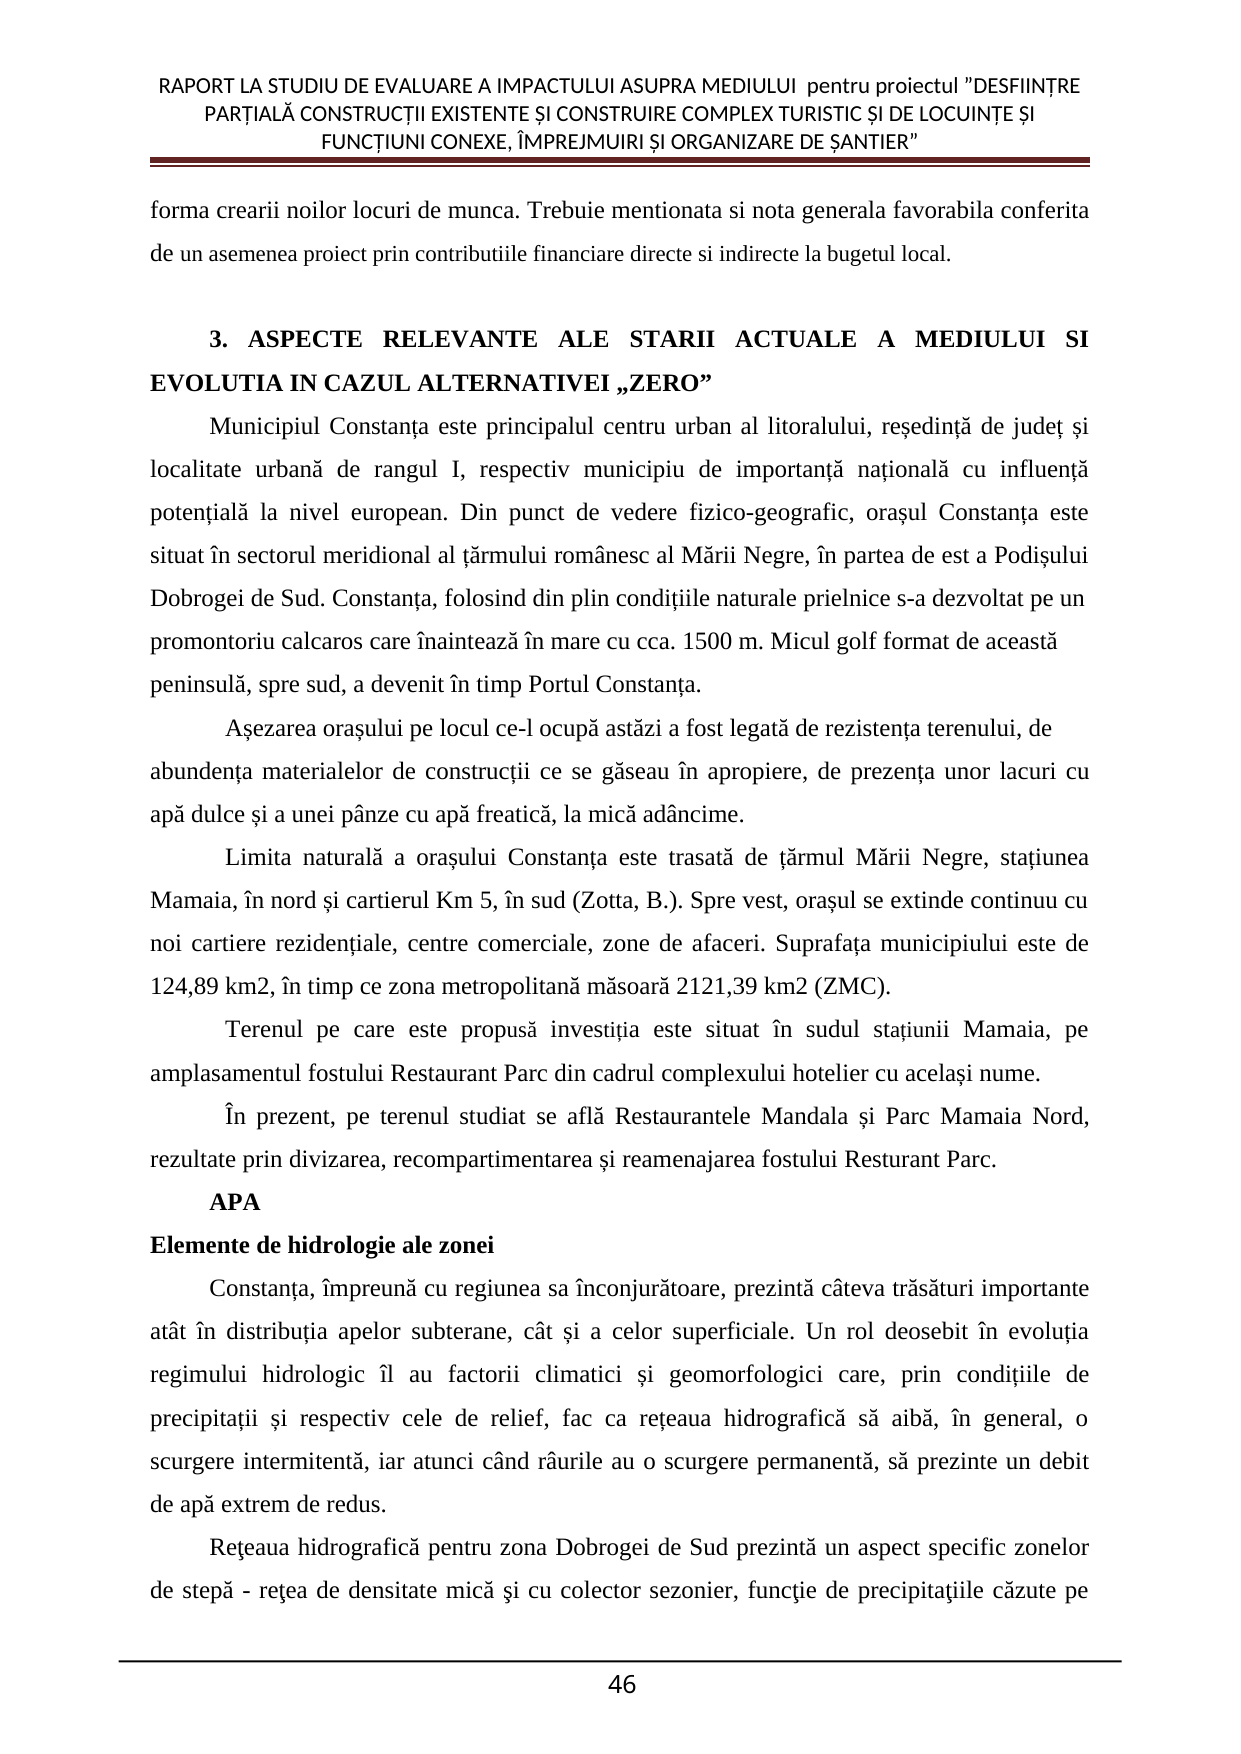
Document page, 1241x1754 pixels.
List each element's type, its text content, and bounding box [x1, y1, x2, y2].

text Limita naturală a orașului Constanța este trasată de țărmul Mării Negre, stațiunea Mamaia, în nord și cartierul Km 5, în sud (Zotta, B.). Spre vest, orașul se extinde continuu cu noi cartiere rezidențiale, centre comerciale, zone de afaceri. Suprafața municipiului este de 124,89 km2, în timp ce zona metropolitană măsoară 2121,39 km2 (ZMC). [150, 842, 1090, 1000]
text Așezarea orașului pe locul ce-l ocupă astăzi a fost legată de rezistența terenului, de [150, 713, 1090, 741]
text abundența materialelor de construcții ce se găseau în apropiere, de prezența unor lacuri cu apă dulce și a unei pânze cu apă freatică, la mică adâncime. [150, 756, 1090, 828]
text peninsulă, spre sud, a devenit în timp Portul Constanța. [150, 669, 1090, 698]
text Constanța, împreună cu regiunea sa înconjurătoare, prezintă câteva trăsături importante atât în distribuția apelor subterane, cât și a celor superficiale. Un rol deosebit în evoluția regimului hidrologic îl au factorii climatici și geomorfologici care, prin condițiile de precipitații și respectiv cele de relief, fac ca rețeaua hidrografică să aibă, în general, o scurgere intermitentă, iar atunci când râurile au o scurgere permanentă, să prezinte un debit de apă extrem de redus. [150, 1273, 1090, 1518]
text Elemente de hidrologie ale zonei [150, 1230, 1090, 1259]
text Terenul pe care este propusă investiția este situat în sudul stațiunii Mamaia, pe amplasamentul fostului Restaurant Parc din cadrul complexului hotelier cu același nume. [150, 1014, 1090, 1086]
text 3. ASPECTE RELEVANTE ALE STARII ACTUALE A MEDIULUI SI EVOLUTIA IN CAZUL ALTERNATIVEI „ZERO” [150, 324, 1090, 396]
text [150, 1532, 1090, 1604]
text APA [150, 1187, 1090, 1216]
text În prezent, pe terenul studiat se află Restaurantele Mandala și Parc Mamaia Nord, rezultate prin divizarea, recompartimentarea și reamenajarea fostului Resturant Parc. [150, 1101, 1090, 1173]
text promontoriu calcaros care înaintează în mare cu cca. 1500 m. Micul golf format de această [150, 626, 1090, 655]
text Municipiul Constanța este principalul centru urban al litoralului, reședință de județ și localitate urbană de rangul I, respectiv municipiu de importanță națională cu influență potențială la nivel european. Din punct de vedere fizico-geografic, orașul Constanța este situat în sectorul meridional al țărmului românesc al Mării Negre, în partea de est a Podișului Dobrogei de Sud. Constanța, folosind din plin condițiile naturale prielnice s-a dezvoltat pe un [150, 411, 1090, 612]
text forma crearii noilor locuri de munca. Trebuie mentionata si nota generala favorabila conferita de un asemenea proiect prin contributiile financiare directe si indirecte la bugetul local. [150, 195, 1090, 267]
